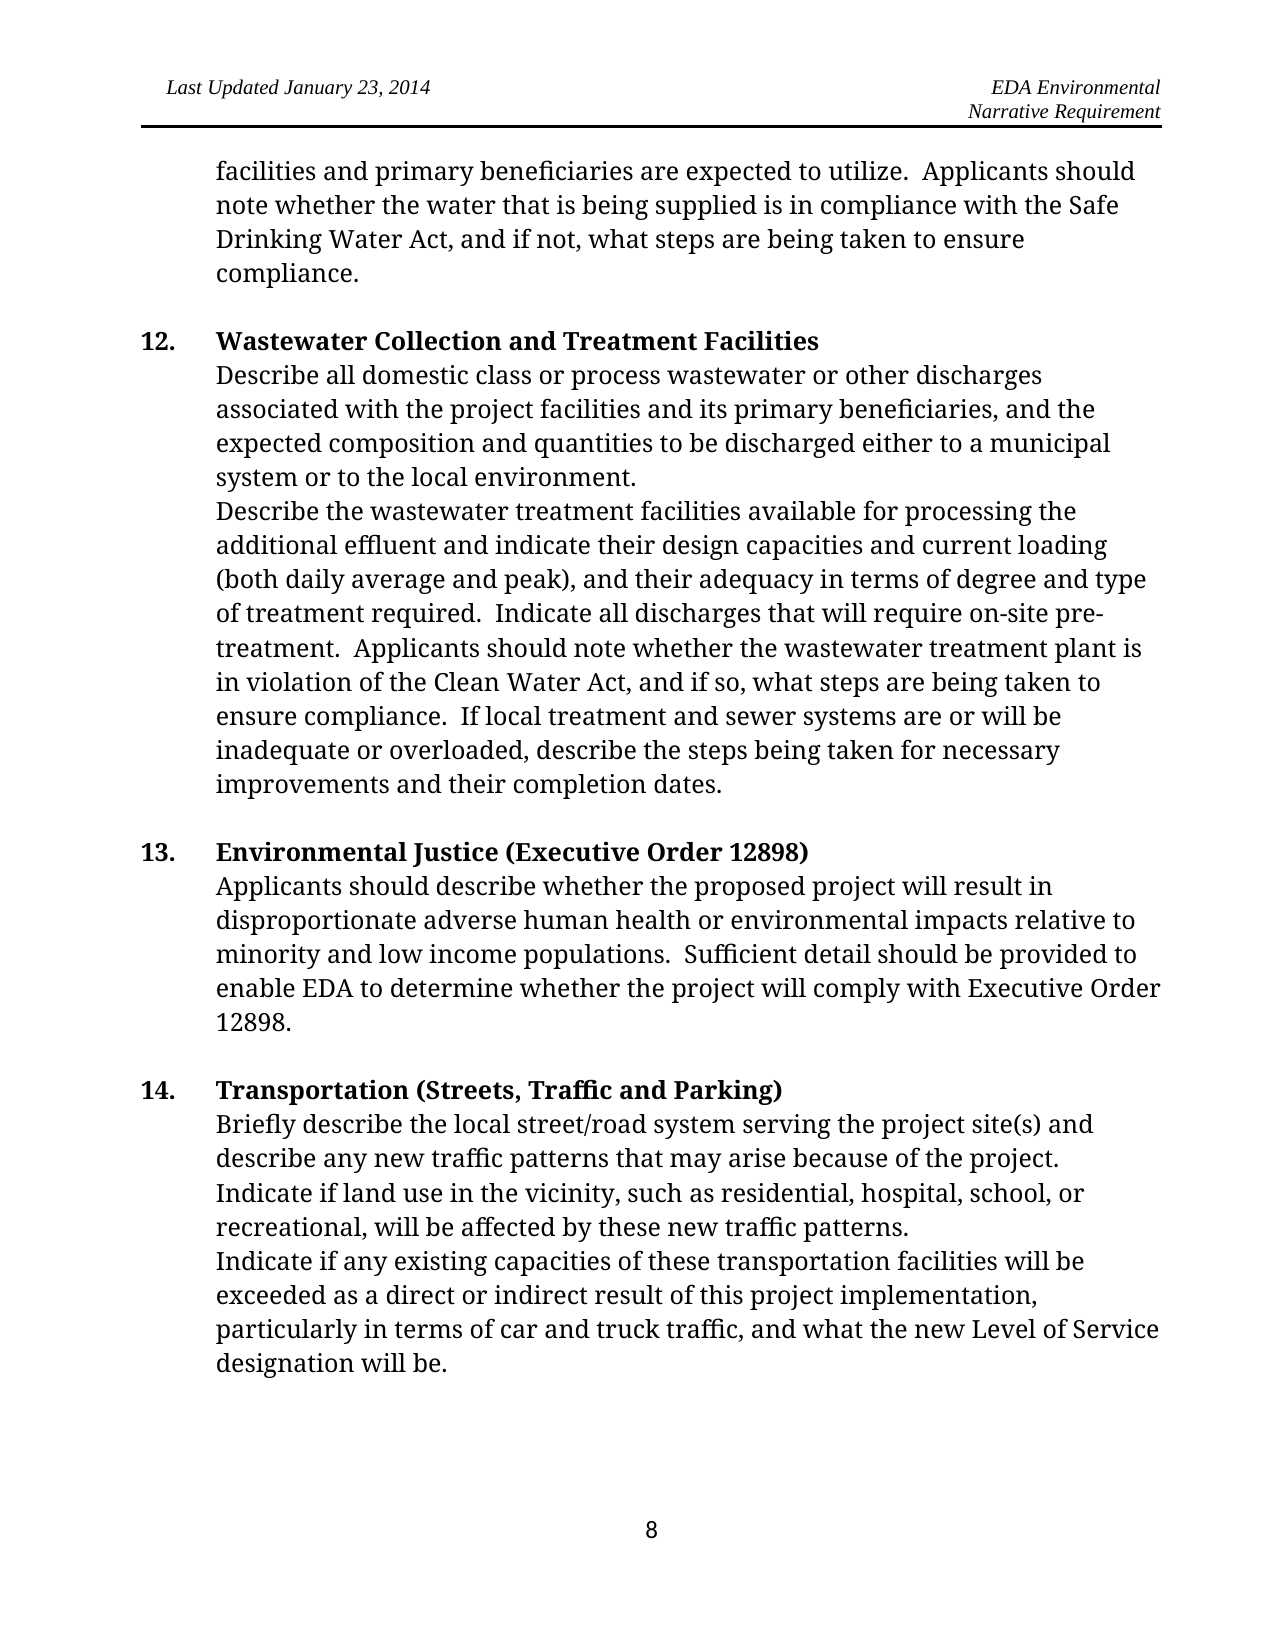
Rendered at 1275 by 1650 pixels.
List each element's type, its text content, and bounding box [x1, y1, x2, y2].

list Applicants should describe whether the proposed project will result in disproportionate adverse human health or environmental impacts relative to minority and low income populations. Sufficient detail should be provided to enable EDA to determine whether the project will comply with Executive Order 12898. [216, 869, 1162, 1039]
subtitle Environmental Justice (Executive Order 12898) [141, 834, 1162, 869]
subtitle Transportation (Streets, Traffic and Parking) [141, 1073, 1162, 1107]
list Describe the wastewater treatment facilities available for processing the additional effluent and indicate their design capacities and current loading (both daily average and peak), and their adequacy in terms of degree and type of treatment required. Indicate all discharges that will require on-site pre-treatment. Applicants should note whether the wastewater treatment plant is in violation of the Clean Water Act, and if so, what steps are being taken to ensure compliance. If local treatment and sewer systems are or will be inadequate or overloaded, describe the steps being taken for necessary improvements and their completion dates. [216, 494, 1162, 801]
list Briefly describe the local street/road system serving the project site(s) and describe any new traffic patterns that may arise because of the project. Indicate if land use in the vicinity, such as residential, hospital, school, or recreational, will be affected by these new traffic patterns. [216, 1107, 1162, 1243]
list Indicate if any existing capacities of these transportation facilities will be exceeded as a direct or indirect result of this project implementation, particularly in terms of car and truck traffic, and what the new Level of Service designation will be. [216, 1243, 1162, 1379]
subtitle Wastewater Collection and Treatment Facilities [141, 324, 1162, 358]
list Describe all domestic class or process wastewater or other discharges associated with the project facilities and its primary beneficiaries, and the expected composition and quantities to be discharged either to a municipal system or to the local environment. [216, 358, 1162, 494]
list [216, 153, 1162, 289]
